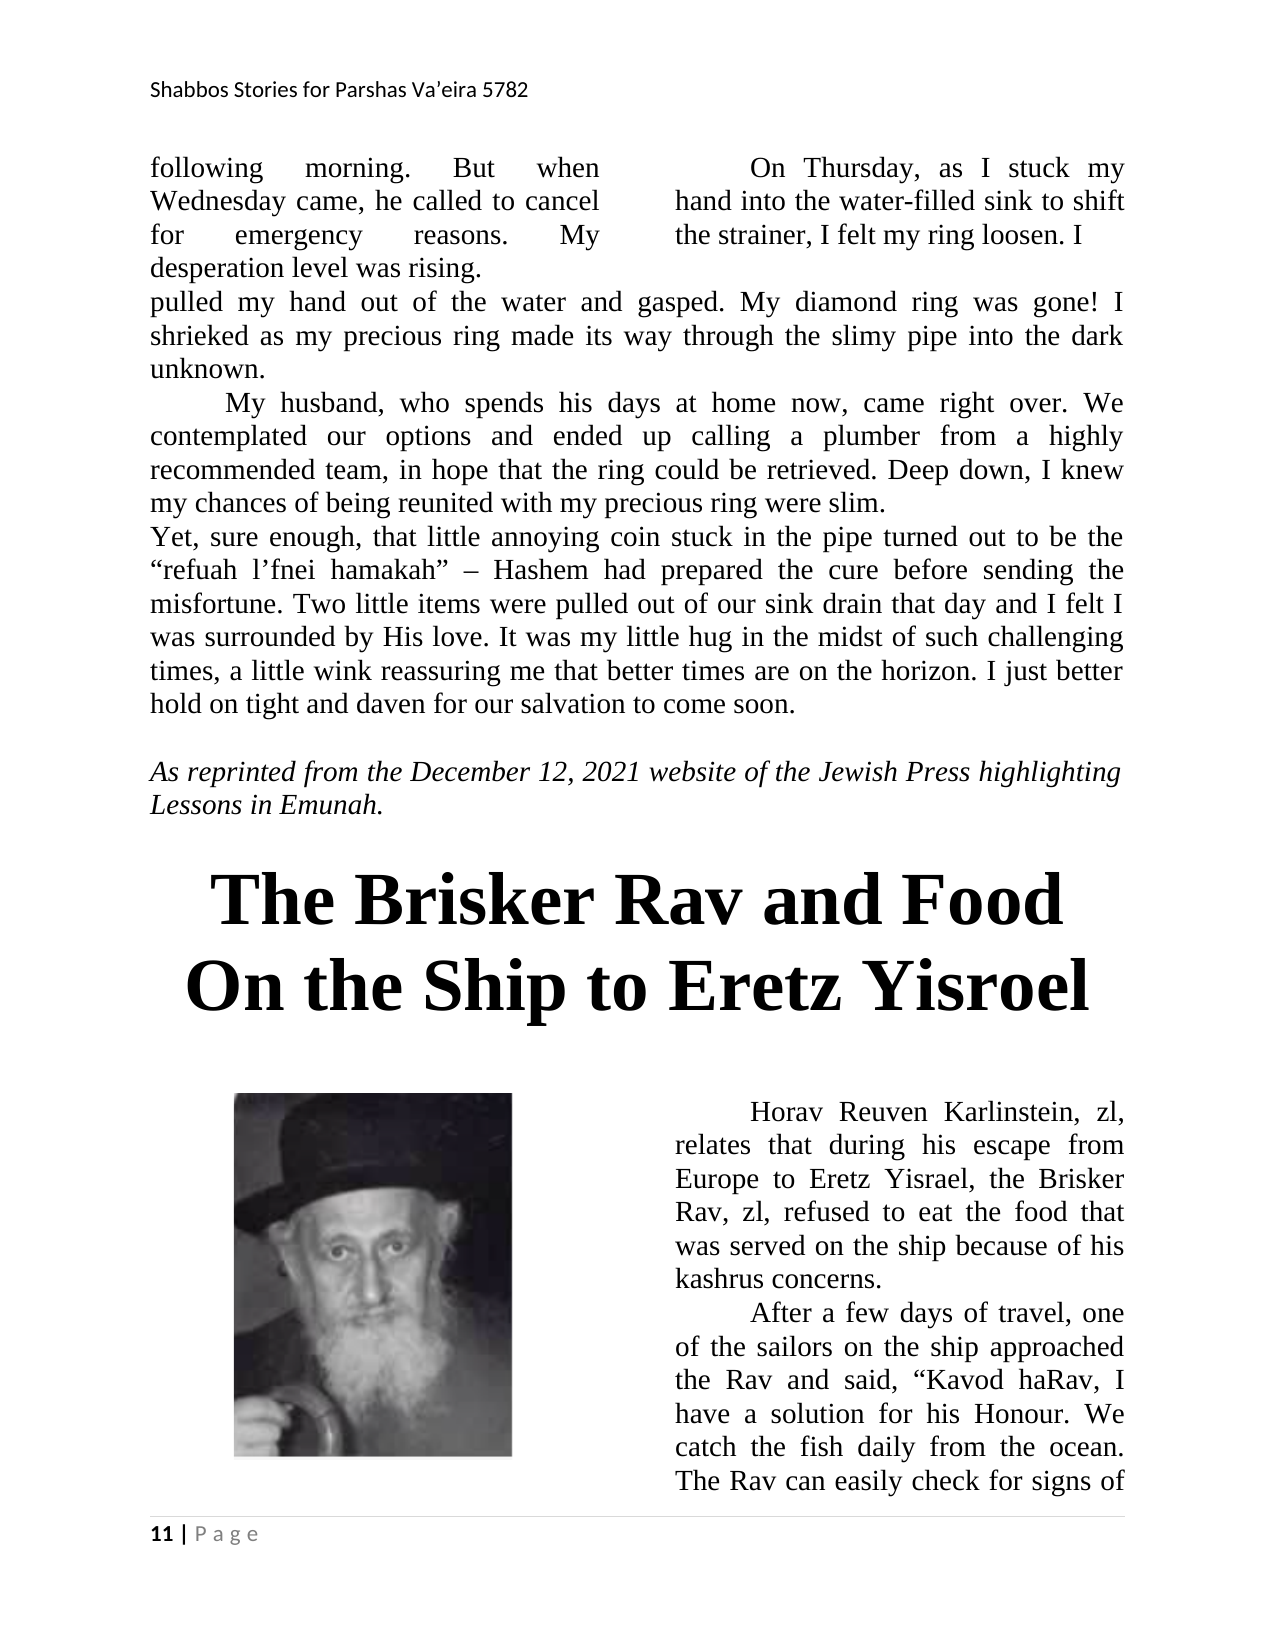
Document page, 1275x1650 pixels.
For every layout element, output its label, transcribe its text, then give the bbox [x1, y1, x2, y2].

text On the Ship to Eretz Yisroel [150, 941, 1125, 1027]
text pulled my hand out of the water and gasped. My diamond ring was gone! I shrieked as my precious ring made its way through the slimy pipe into the dark unknown. [150, 284, 1125, 385]
text On Thursday, as I stuck my hand into the water-filled sink to shift the strainer, I felt my ring loosen. I [675, 150, 1125, 251]
text My husband, who spends his days at home now, came right over. We contemplated our options and ended up calling a plumber from a highly recommended team, in hope that the ring could be retrieved. Deep down, I knew my chances of being reunited with my precious ring were slim. [150, 385, 1125, 519]
text Horav Reuven Karlinstein, zl, relates that during his escape from Europe to Eretz Yisrael, the Brisker Rav, zl, refused to eat the food that was served on the ship because of his kashrus concerns. [675, 1094, 1125, 1295]
text Yet, sure enough, that little annoying coin stuck in the pipe turned out to be the “refuah l’fnei hamakah” – Hashem had prepared the cure before sending the misfortune. Two little items were pulled out of our sink drain that day and I felt I was surrounded by His love. It was my little hug in the midst of such challenging times, a little wink reassuring me that better times are on the horizon. I just better hold on tight and daven for our salvation to come soon. [150, 519, 1125, 720]
picture [233, 1093, 517, 1460]
text The Brisker Rav and Food [150, 854, 1125, 941]
text As reprinted from the December 12, 2021 website of the Jewish Press highlighting Lessons in Emunah. [150, 754, 1125, 821]
